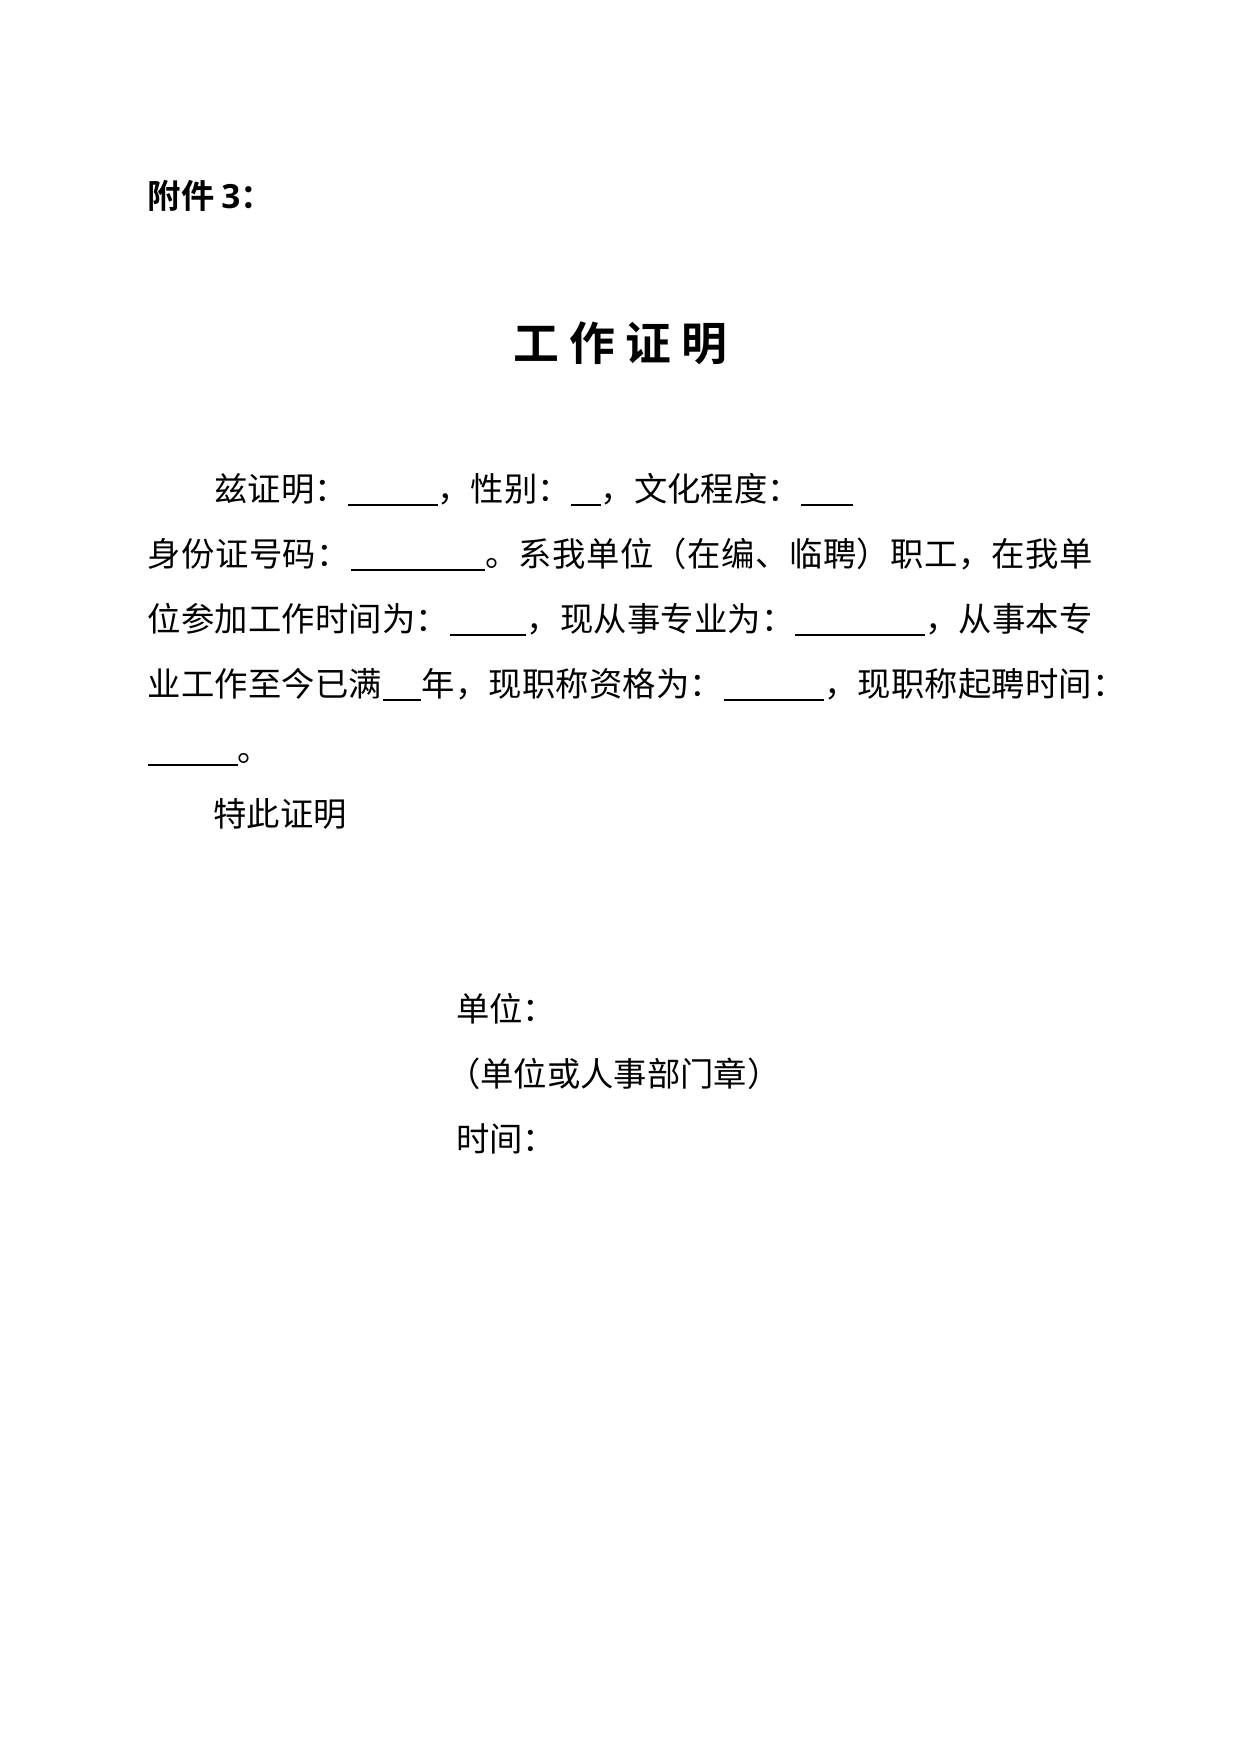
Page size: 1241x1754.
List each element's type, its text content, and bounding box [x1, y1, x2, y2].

text 身份证号码： 。系我单位（在编、临聘）职工，在我单位参加工作时间为： ，现从事专业为： ，从事本专业工作至今已满 年，现职称资格为： ，现职称起聘时间： 。 [148, 519, 1093, 779]
text 特此证明 [148, 779, 1093, 844]
text 兹证明： ，性别： ，文化程度： [148, 454, 1093, 519]
text 附件3： [148, 162, 1093, 227]
text 单位： [148, 974, 1093, 1039]
text 时间： [148, 1104, 1093, 1169]
text 工 作 证 明 [148, 292, 1093, 389]
text （单位或人事部门章） [148, 1039, 1093, 1104]
